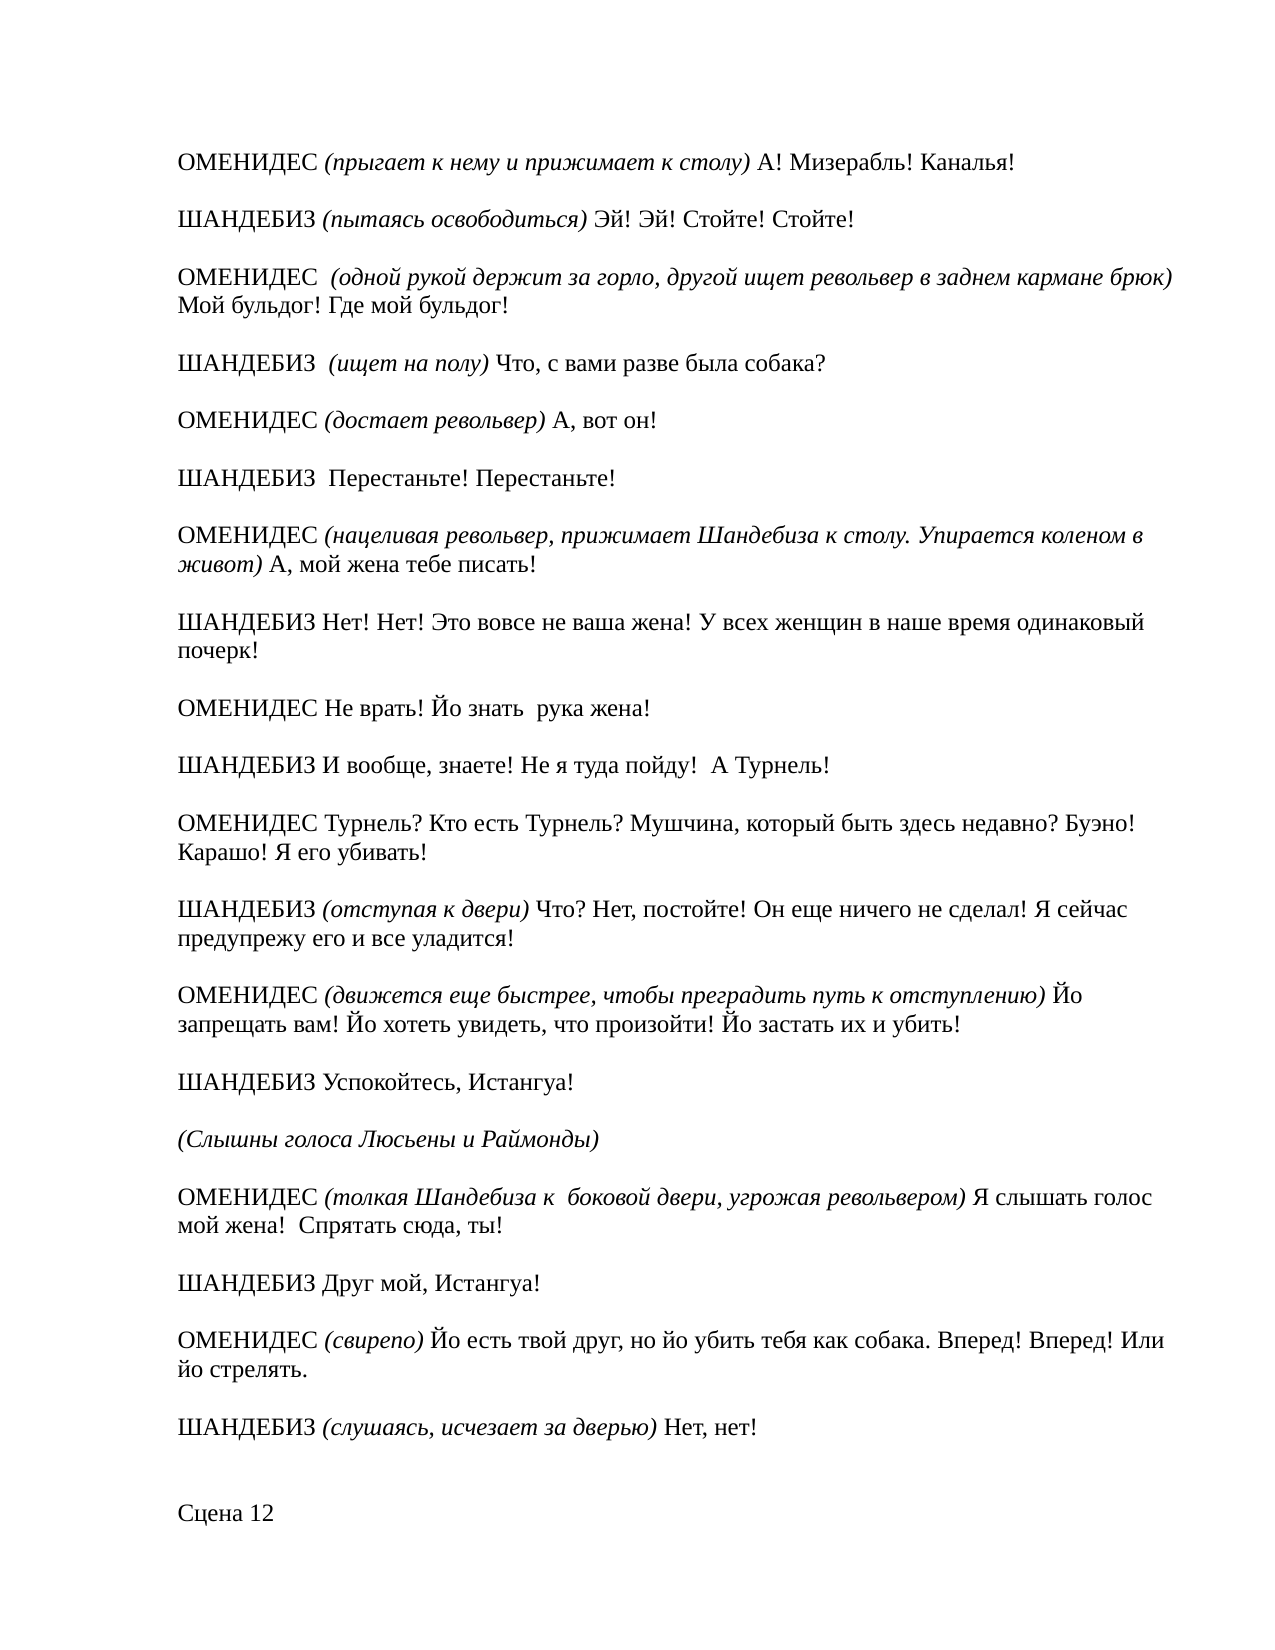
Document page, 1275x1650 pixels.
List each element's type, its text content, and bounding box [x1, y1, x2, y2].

text ОМЕНИДЕС (толкая Шандебиза к боковой двери, угрожая револьвером) Я слышать голос мой жена! Спрятать сюда, ты! [177, 1182, 1186, 1239]
text ШАНДЕБИЗ (пытаясь освободиться) Эй! Эй! Стойте! Стойте! [177, 204, 1186, 233]
text ШАНДЕБИЗ И вообще, знаете! Не я туда пойду! А Турнель! [177, 751, 1186, 779]
text ШАНДЕБИЗ (отступая к двери) Что? Нет, постойте! Он еще ничего не сделал! Я сейчас предупрежу его и все уладится! [177, 894, 1186, 952]
text ОМЕНИДЕС Турнель? Кто есть Турнель? Мушчина, который быть здесь недавно? Буэно! Карашо! Я его убивать! [177, 808, 1186, 866]
text ОМЕНИДЕС (нацеливая револьвер, прижимает Шандебиза к столу. Упирается коленом в живот) А, мой жена тебе писать! [177, 521, 1186, 578]
text Сцена 12 [177, 1498, 1186, 1527]
text ОМЕНИДЕС (достает револьвер) А, вот он! [177, 406, 1186, 434]
text ШАНДЕБИЗ Нет! Нет! Это вовсе не ваша жена! У всех женщин в наше время одинаковый почерк! [177, 607, 1186, 664]
text ОМЕНИДЕС (прыгает к нему и прижимает к столу) А! Мизерабль! Каналья! [177, 147, 1186, 176]
text (Слышны голоса Люсьены и Раймонды) [177, 1124, 1186, 1153]
text ШАНДЕБИЗ Перестаньте! Перестаньте! [177, 463, 1186, 492]
text ШАНДЕБИЗ Успокойтесь, Истангуа! [177, 1067, 1186, 1096]
text ОМЕНИДЕС (движется еще быстрее, чтобы преградить путь к отступлению) Йо запрещать вам! Йо хотеть увидеть, что произойти! Йо застать их и убить! [177, 981, 1186, 1038]
text ШАНДЕБИЗ Друг мой, Истангуа! [177, 1268, 1186, 1297]
text ОМЕНИДЕС Не врать! Йо знать рука жена! [177, 693, 1186, 722]
text ОМЕНИДЕС (свирепо) Йо есть твой друг, но йо убить тебя как собака. Вперед! Вперед! Или йо стрелять. [177, 1326, 1186, 1383]
text ОМЕНИДЕС (одной рукой держит за горло, другой ищет револьвер в заднем кармане брюк) Мой бульдог! Где мой бульдог! [177, 262, 1186, 319]
text ШАНДЕБИЗ (ищет на полу) Что, с вами разве была собака? [177, 348, 1186, 377]
text ШАНДЕБИЗ (слушаясь, исчезает за дверью) Нет, нет! [177, 1412, 1186, 1441]
